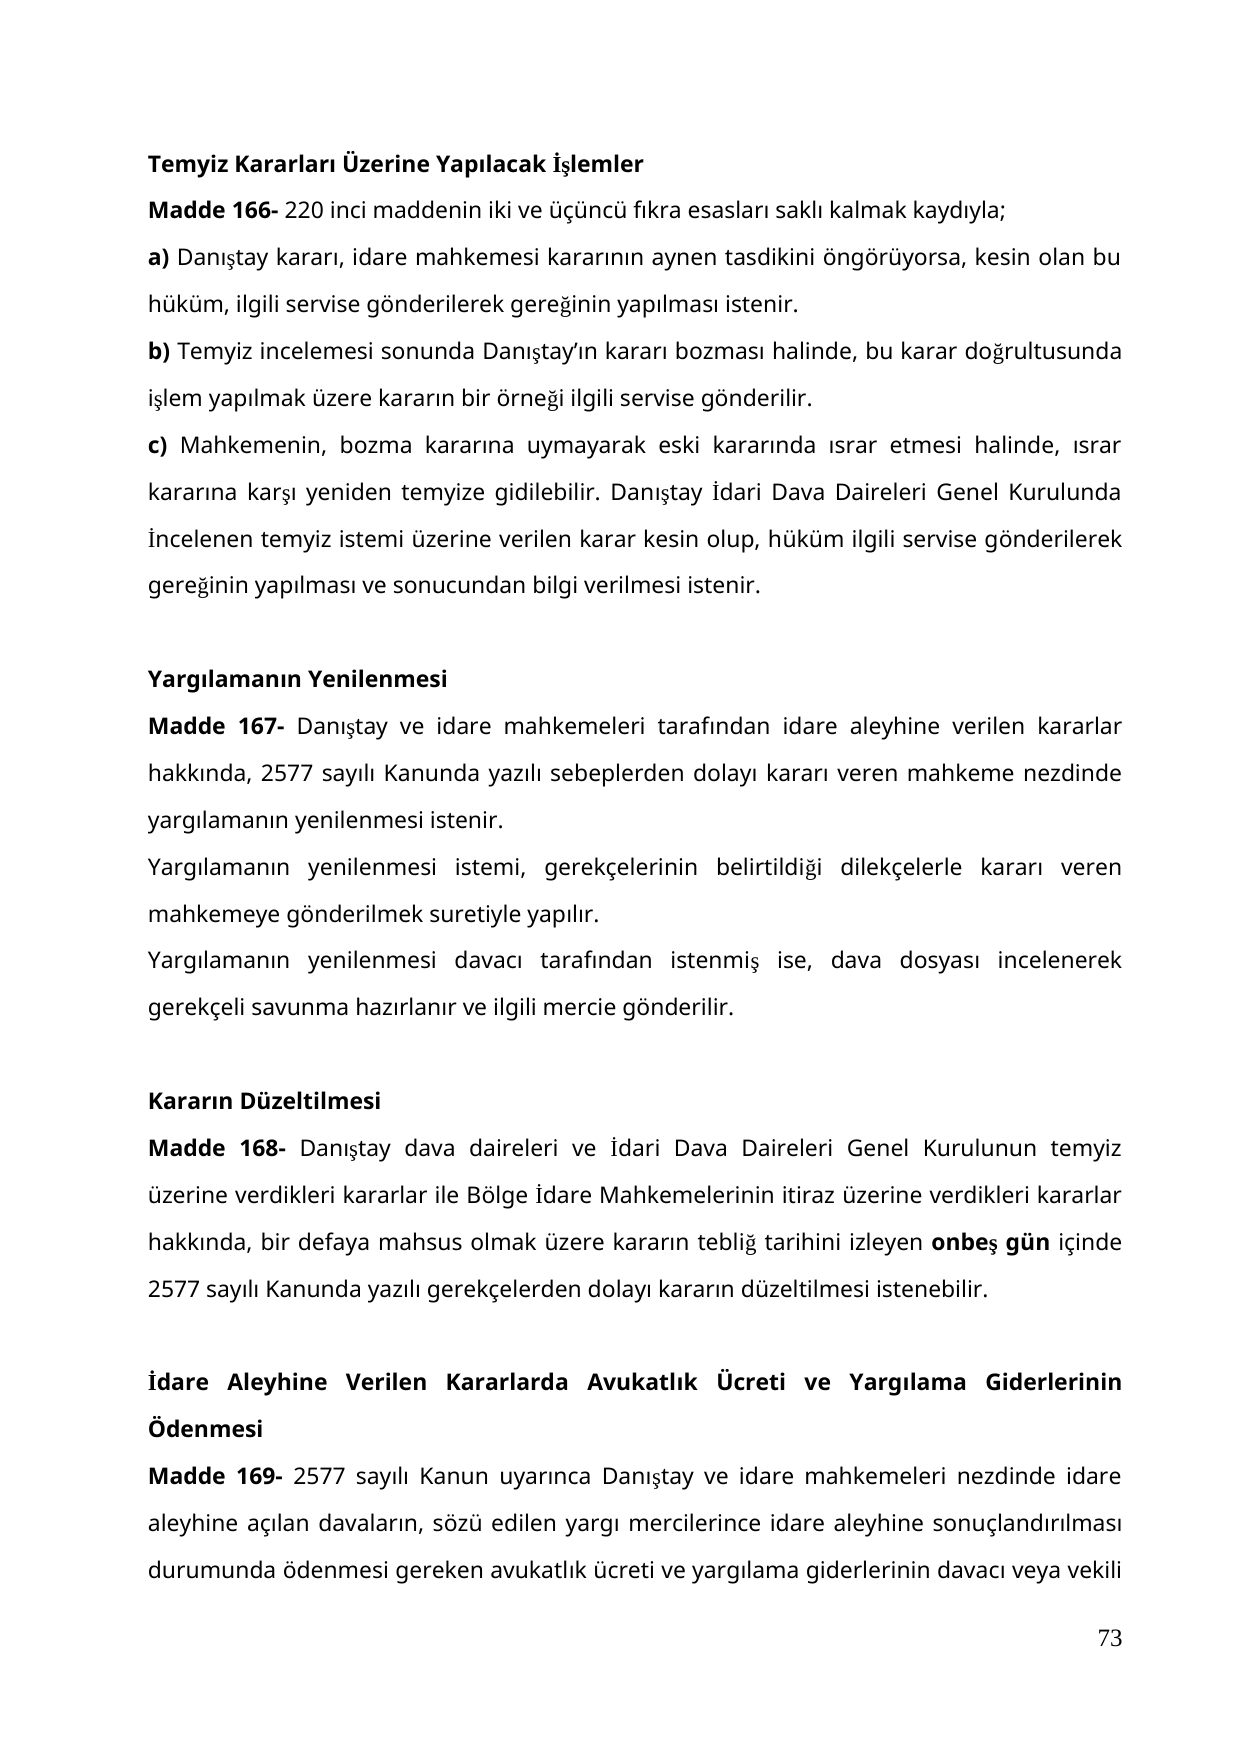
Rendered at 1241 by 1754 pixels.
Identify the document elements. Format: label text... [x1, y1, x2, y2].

text c) Mahkemenin, bozma kararına uymayarak eski kararında ısrar etmesi halinde, ısrar kararına karşı yeniden temyize gidilebilir. Danıştay İdari Dava Daireleri Genel Kurulunda İncelenen temyiz istemi üzerine verilen karar kesin olup, hüküm ilgili servise gönderilerek gereğinin yapılması ve sonucundan bilgi verilmesi istenir. [148, 429, 1122, 601]
text İdare Aleyhine Verilen Kararlarda Avukatlık Ücreti ve Yargılama Giderlerinin Ödenmesi [148, 1366, 1122, 1444]
text b) Temyiz incelemesi sonunda Danıştay’ın kararı bozması halinde, bu karar doğrultusunda işlem yapılmak üzere kararın bir örneği ilgili servise gönderilir. [148, 335, 1122, 413]
text Madde 167- Danıştay ve idare mahkemeleri tarafından idare aleyhine verilen kararlar hakkında, 2577 sayılı Kanunda yazılı sebeplerden dolayı kararı veren mahkeme nezdinde yargılamanın yenilenmesi istenir. [148, 710, 1122, 835]
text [148, 1460, 1122, 1585]
text Madde 166- 220 inci maddenin iki ve üçüncü fıkra esasları saklı kalmak kaydıyla; [148, 194, 1122, 226]
text Madde 168- Danıştay dava daireleri ve İdari Dava Daireleri Genel Kurulunun temyiz üzerine verdikleri kararlar ile Bölge İdare Mahkemelerinin itiraz üzerine verdikleri kararlar hakkında, bir defaya mahsus olmak üzere kararın tebliğ tarihini izleyen onbeş gün içinde 2577 sayılı Kanunda yazılı gerekçelerden dolayı kararın düzeltilmesi istenebilir. [148, 1132, 1122, 1304]
text Kararın Düzeltilmesi [148, 1085, 1122, 1116]
text Temyiz Kararları Üzerine Yapılacak İşlemler [148, 148, 1122, 179]
text Yargılamanın Yenilenmesi [148, 663, 1122, 694]
text a) Danıştay kararı, idare mahkemesi kararının aynen tasdikini öngörüyorsa, kesin olan bu hüküm, ilgili servise gönderilerek gereğinin yapılması istenir. [148, 241, 1122, 319]
text Yargılamanın yenilenmesi istemi, gerekçelerinin belirtildiği dilekçelerle kararı veren mahkemeye gönderilmek suretiyle yapılır. [148, 851, 1122, 929]
text Yargılamanın yenilenmesi davacı tarafından istenmiş ise, dava dosyası incelenerek gerekçeli savunma hazırlanır ve ilgili mercie gönderilir. [148, 944, 1122, 1023]
